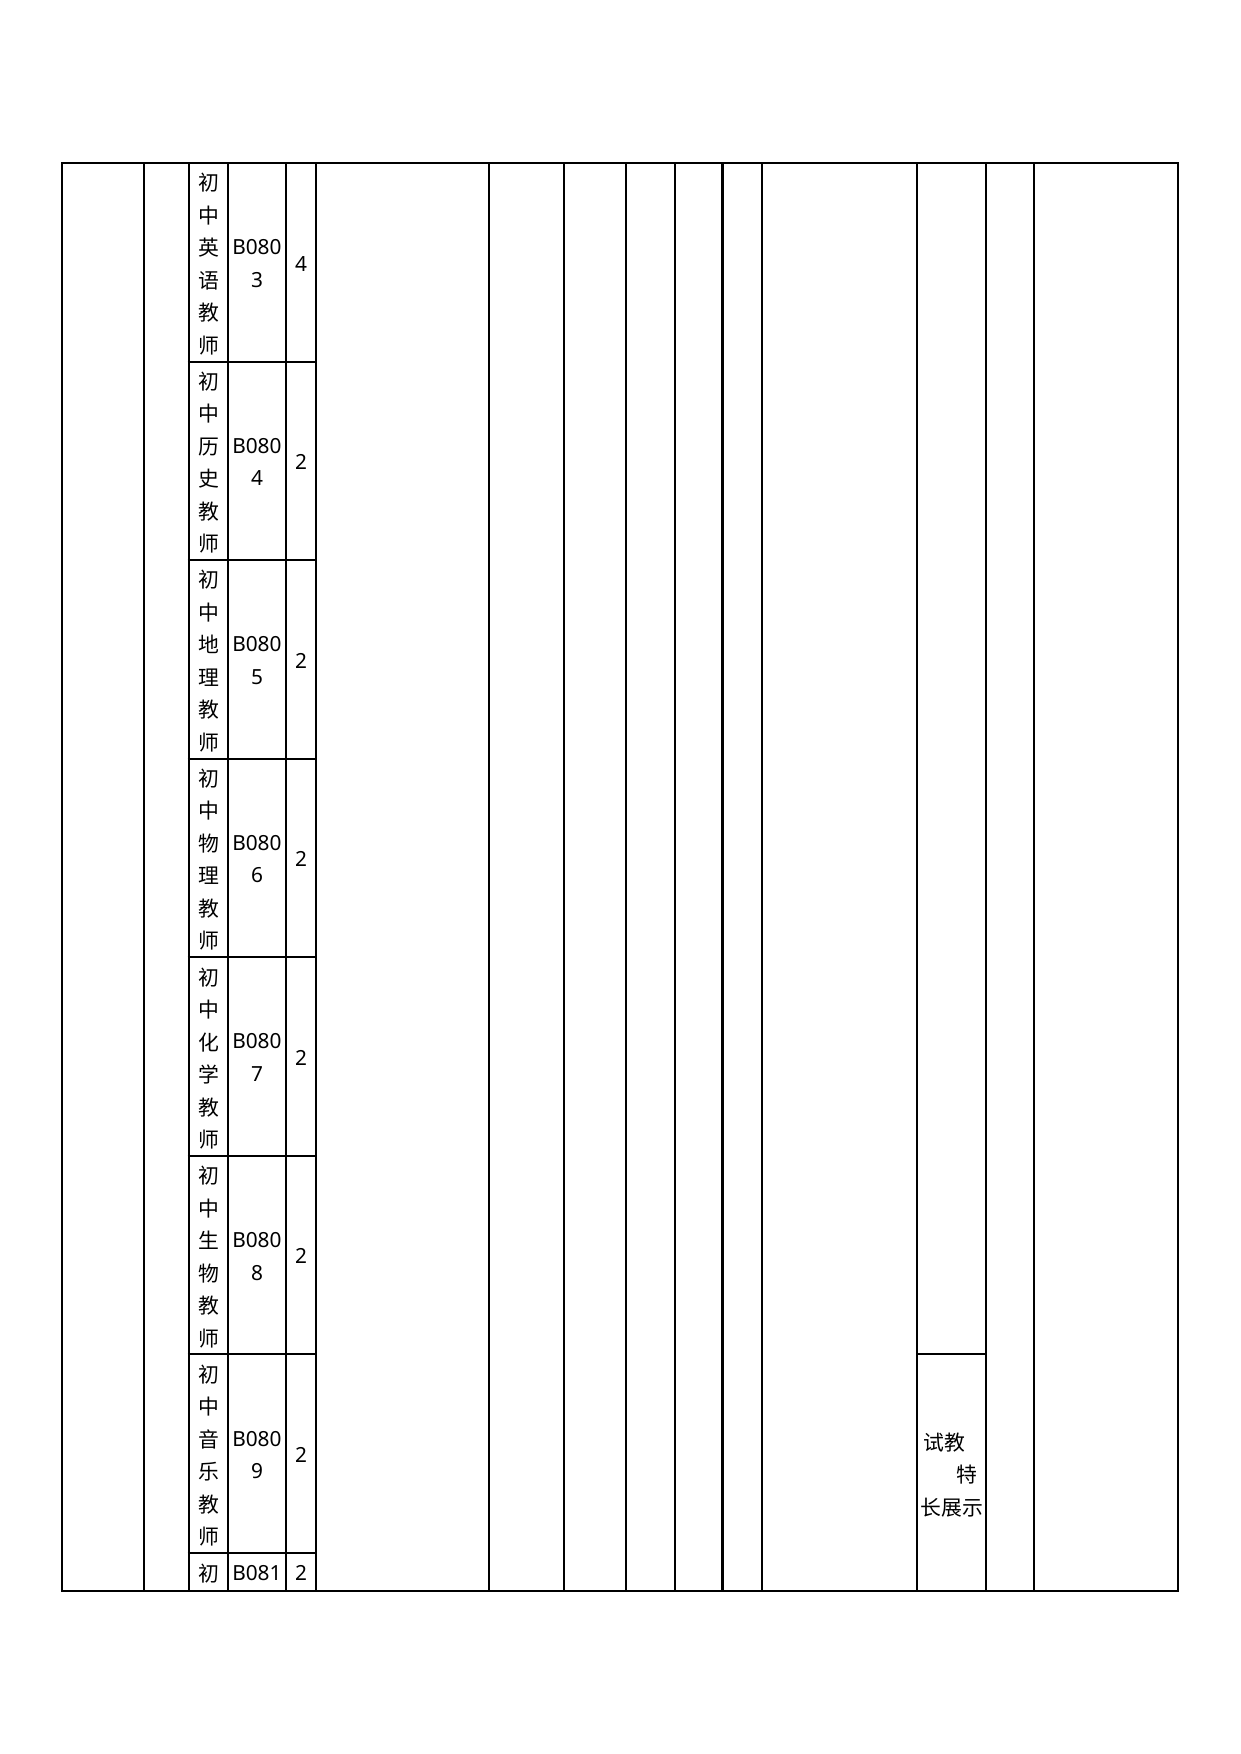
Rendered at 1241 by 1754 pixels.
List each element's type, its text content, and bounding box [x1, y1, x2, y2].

table_cell B0803 [229, 164, 285, 361]
table_cell 初中音乐教师 [190, 1355, 227, 1552]
table_cell 2 [287, 1554, 315, 1590]
table_cell 2 [287, 760, 315, 956]
table_cell B0809 [229, 1355, 285, 1552]
table_cell 2 [287, 1355, 315, 1552]
table_cell 2 [287, 561, 315, 758]
table_cell 2 [287, 958, 315, 1155]
table_cell 2 [287, 363, 315, 559]
table_cell B0808 [229, 1157, 285, 1353]
table_cell 初中体育教师 [190, 1554, 227, 1590]
table_cell B0806 [229, 760, 285, 956]
table_cell B0804 [229, 363, 285, 559]
table_cell B0810 [229, 1554, 285, 1590]
table_cell 初中英语教师 [190, 164, 227, 361]
table_cell B0807 [229, 958, 285, 1155]
table_cell 初中历史教师 [190, 363, 227, 559]
table_cell B0805 [229, 561, 285, 758]
table_cell 初中化学教师 [190, 958, 227, 1155]
table_cell 试教 特长展示 [918, 1355, 985, 1590]
table_cell 2 [287, 1157, 315, 1353]
table_cell 初中生物教师 [190, 1157, 227, 1353]
table_cell 初中物理教师 [190, 760, 227, 956]
table_cell 4 [287, 164, 315, 361]
table_cell 初中地理教师 [190, 561, 227, 758]
